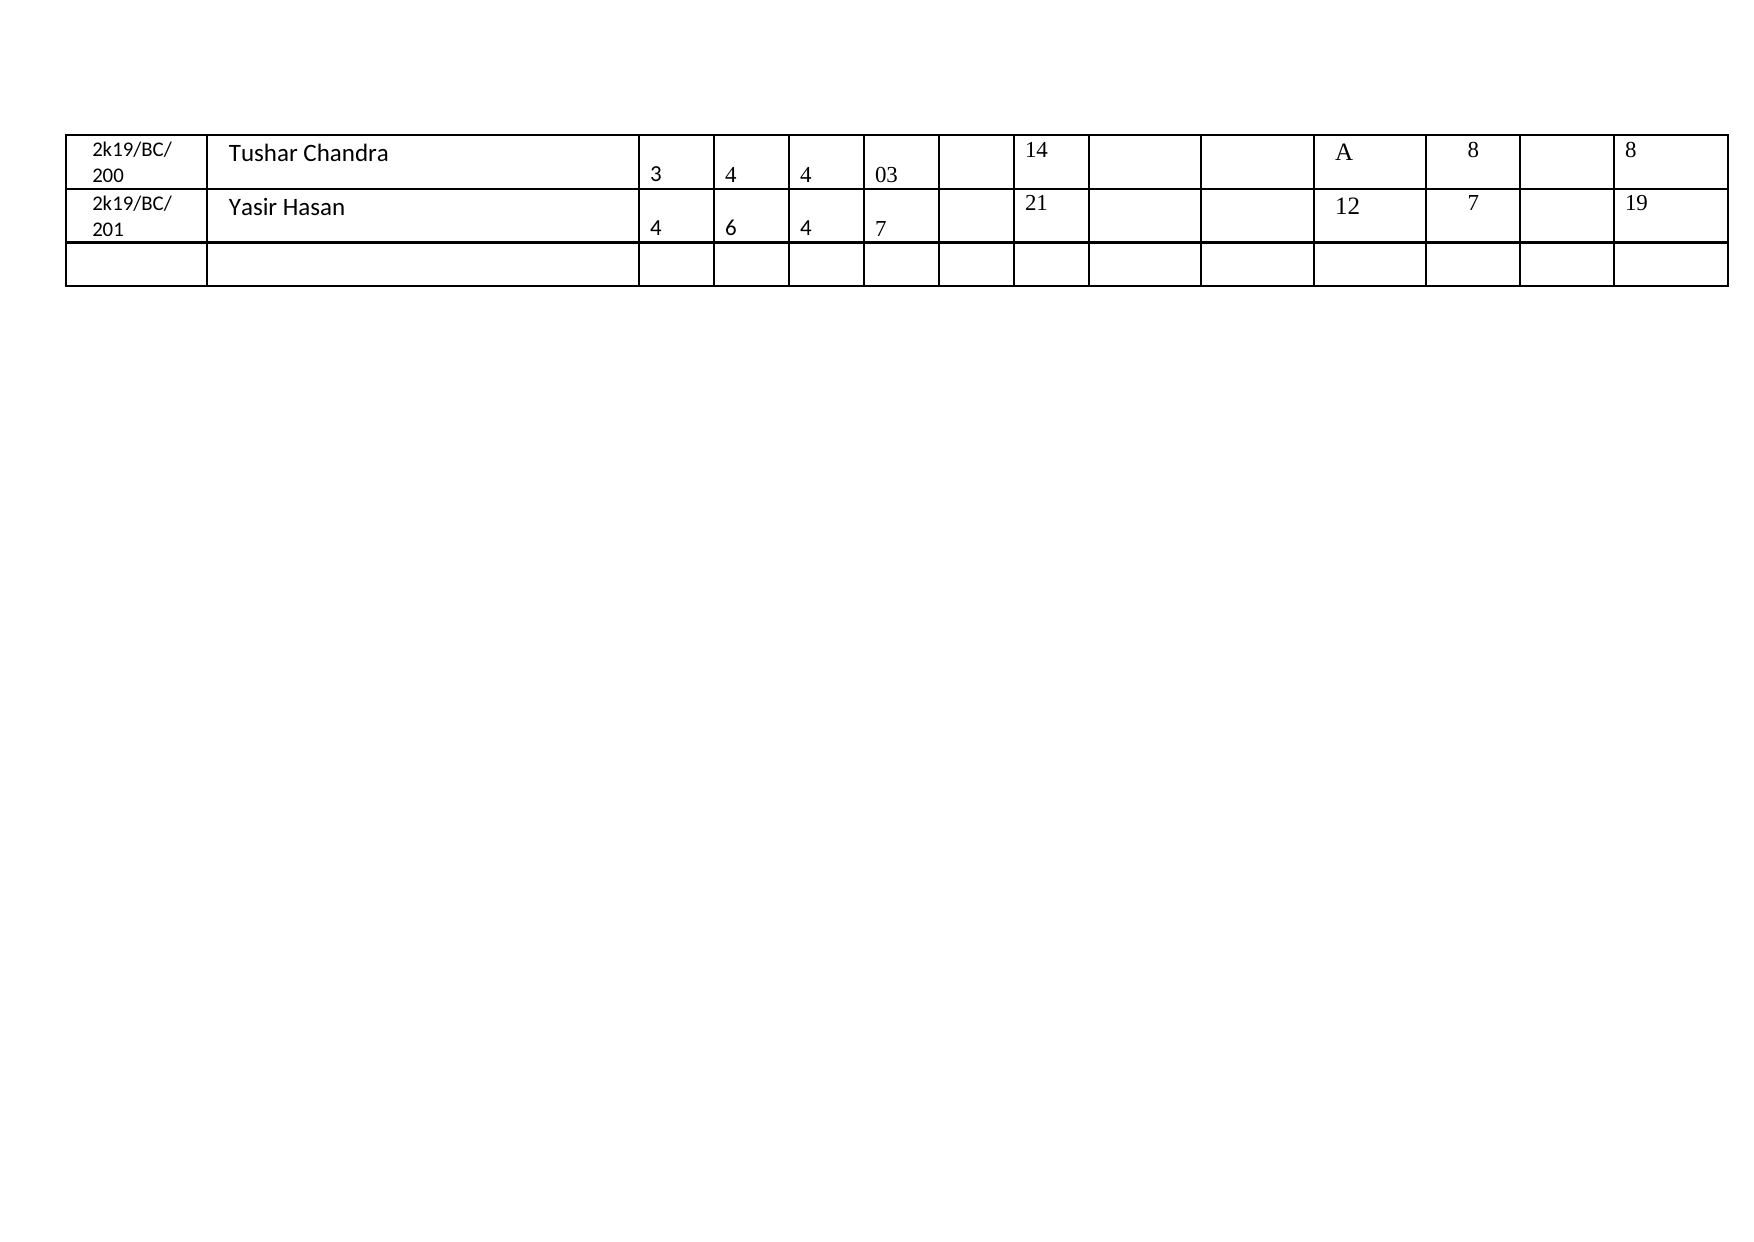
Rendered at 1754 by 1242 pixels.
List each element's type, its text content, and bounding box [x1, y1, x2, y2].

table_cell 4 [790, 190, 863, 241]
table_cell [940, 244, 1013, 285]
table_cell 12 [1315, 190, 1425, 241]
table_header 03 [865, 136, 938, 187]
table_cell [1315, 244, 1425, 285]
table_cell Yasir Hasan [208, 190, 638, 241]
table_header A [1315, 136, 1425, 187]
table_cell 19 [1615, 190, 1727, 241]
table_cell 21 [1015, 190, 1088, 241]
table_cell [865, 244, 938, 285]
table_header 8 [1615, 136, 1727, 187]
table_header [940, 136, 1013, 187]
table_cell [1090, 190, 1200, 241]
table_header Tushar Chandra [208, 136, 638, 187]
table_cell [1202, 244, 1313, 285]
table_header 4 [715, 136, 788, 187]
table_cell [940, 190, 1013, 241]
table_cell [790, 244, 863, 285]
table_cell [67, 244, 206, 285]
table_cell 7 [1427, 190, 1519, 241]
table_header 2k19/BC/200 [67, 136, 206, 187]
table_cell [1427, 244, 1519, 285]
table_header 4 [790, 136, 863, 187]
table_header [1090, 136, 1200, 187]
table_cell [1202, 190, 1313, 241]
table_header 14 [1015, 136, 1088, 187]
table_cell [715, 244, 788, 285]
table_header [1521, 136, 1613, 187]
table_cell [208, 244, 638, 285]
table_cell [1521, 190, 1613, 241]
table_cell 6 [715, 190, 788, 241]
table_cell 4 [640, 190, 713, 241]
table_header 8 [1427, 136, 1519, 187]
table_cell [1521, 244, 1613, 285]
table_header 3 [640, 136, 713, 187]
table_cell [640, 244, 713, 285]
table_cell [1615, 244, 1727, 285]
table_cell 7 [865, 190, 938, 241]
table_cell [1015, 244, 1088, 285]
table_header [1202, 136, 1313, 187]
table_cell [1090, 244, 1200, 285]
table_cell 2k19/BC/201 [67, 190, 206, 241]
